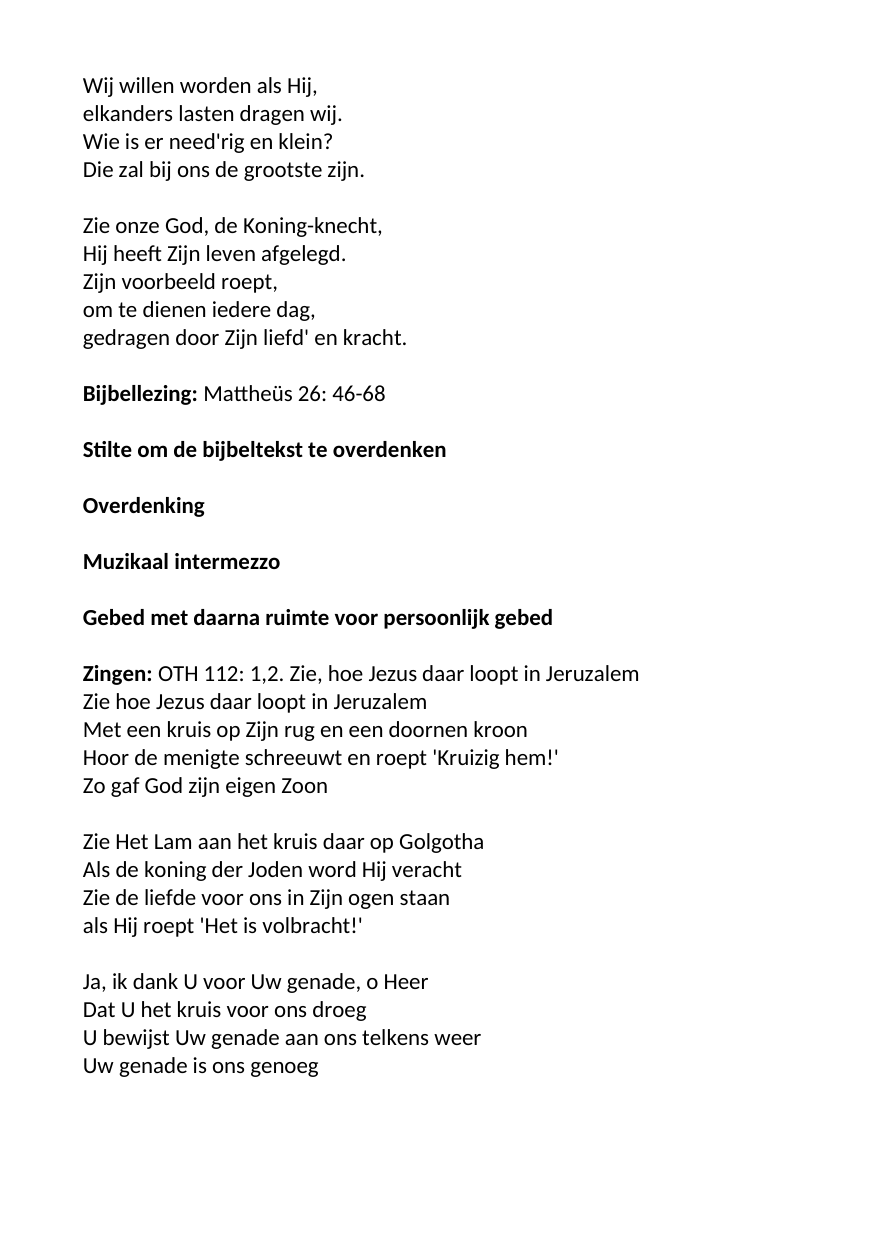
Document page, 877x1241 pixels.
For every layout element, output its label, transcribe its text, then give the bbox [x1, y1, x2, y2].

text Muzikaal intermezzo [83, 519, 812, 575]
text Zie hoe Jezus daar loopt in Jeruzalem [83, 687, 812, 715]
text gedragen door Zijn liefd' en kracht. [83, 323, 812, 351]
text Uw genade is ons genoeg [83, 1052, 812, 1079]
text U bewijst Uw genade aan ons telkens weer [83, 1023, 812, 1052]
text Zie de liefde voor ons in Zijn ogen staan [83, 883, 812, 911]
text Zijn voorbeeld roept, [83, 267, 812, 295]
text Die zal bij ons de grootste zijn. [83, 155, 812, 183]
text Hij heeft Zijn leven afgelegd. [83, 239, 812, 267]
text Hoor de menigte schreeuwt en roept 'Kruizig hem!' [83, 743, 812, 771]
text om te dienen iedere dag, [83, 295, 812, 323]
text Stilte om de bijbeltekst te overdenken [83, 435, 812, 463]
text Zie Het Lam aan het kruis daar op Golgotha [83, 827, 812, 855]
text Overdenking [83, 491, 812, 519]
text elkanders lasten dragen wij. [83, 99, 812, 127]
text Ja, ik dank U voor Uw genade, o Heer [83, 967, 812, 996]
text Met een kruis op Zijn rug en een doornen kroon [83, 715, 812, 743]
text Als de koning der Joden word Hij veracht [83, 855, 812, 883]
text Zie onze God, de Koning-knecht, [83, 211, 812, 239]
text Wie is er need'rig en klein? [83, 127, 812, 155]
text Bijbellezing: Mattheüs 26: 46-68 [83, 379, 812, 407]
text Gebed met daarna ruimte voor persoonlijk gebed [83, 575, 812, 631]
text Zo gaf God zijn eigen Zoon [83, 771, 812, 799]
text Zingen: OTH 112: 1,2. Zie, hoe Jezus daar loopt in Jeruzalem [83, 659, 812, 687]
text Dat U het kruis voor ons droeg [83, 996, 812, 1023]
text Wij willen worden als Hij, [83, 71, 812, 99]
text als Hij roept 'Het is volbracht!' [83, 911, 812, 939]
